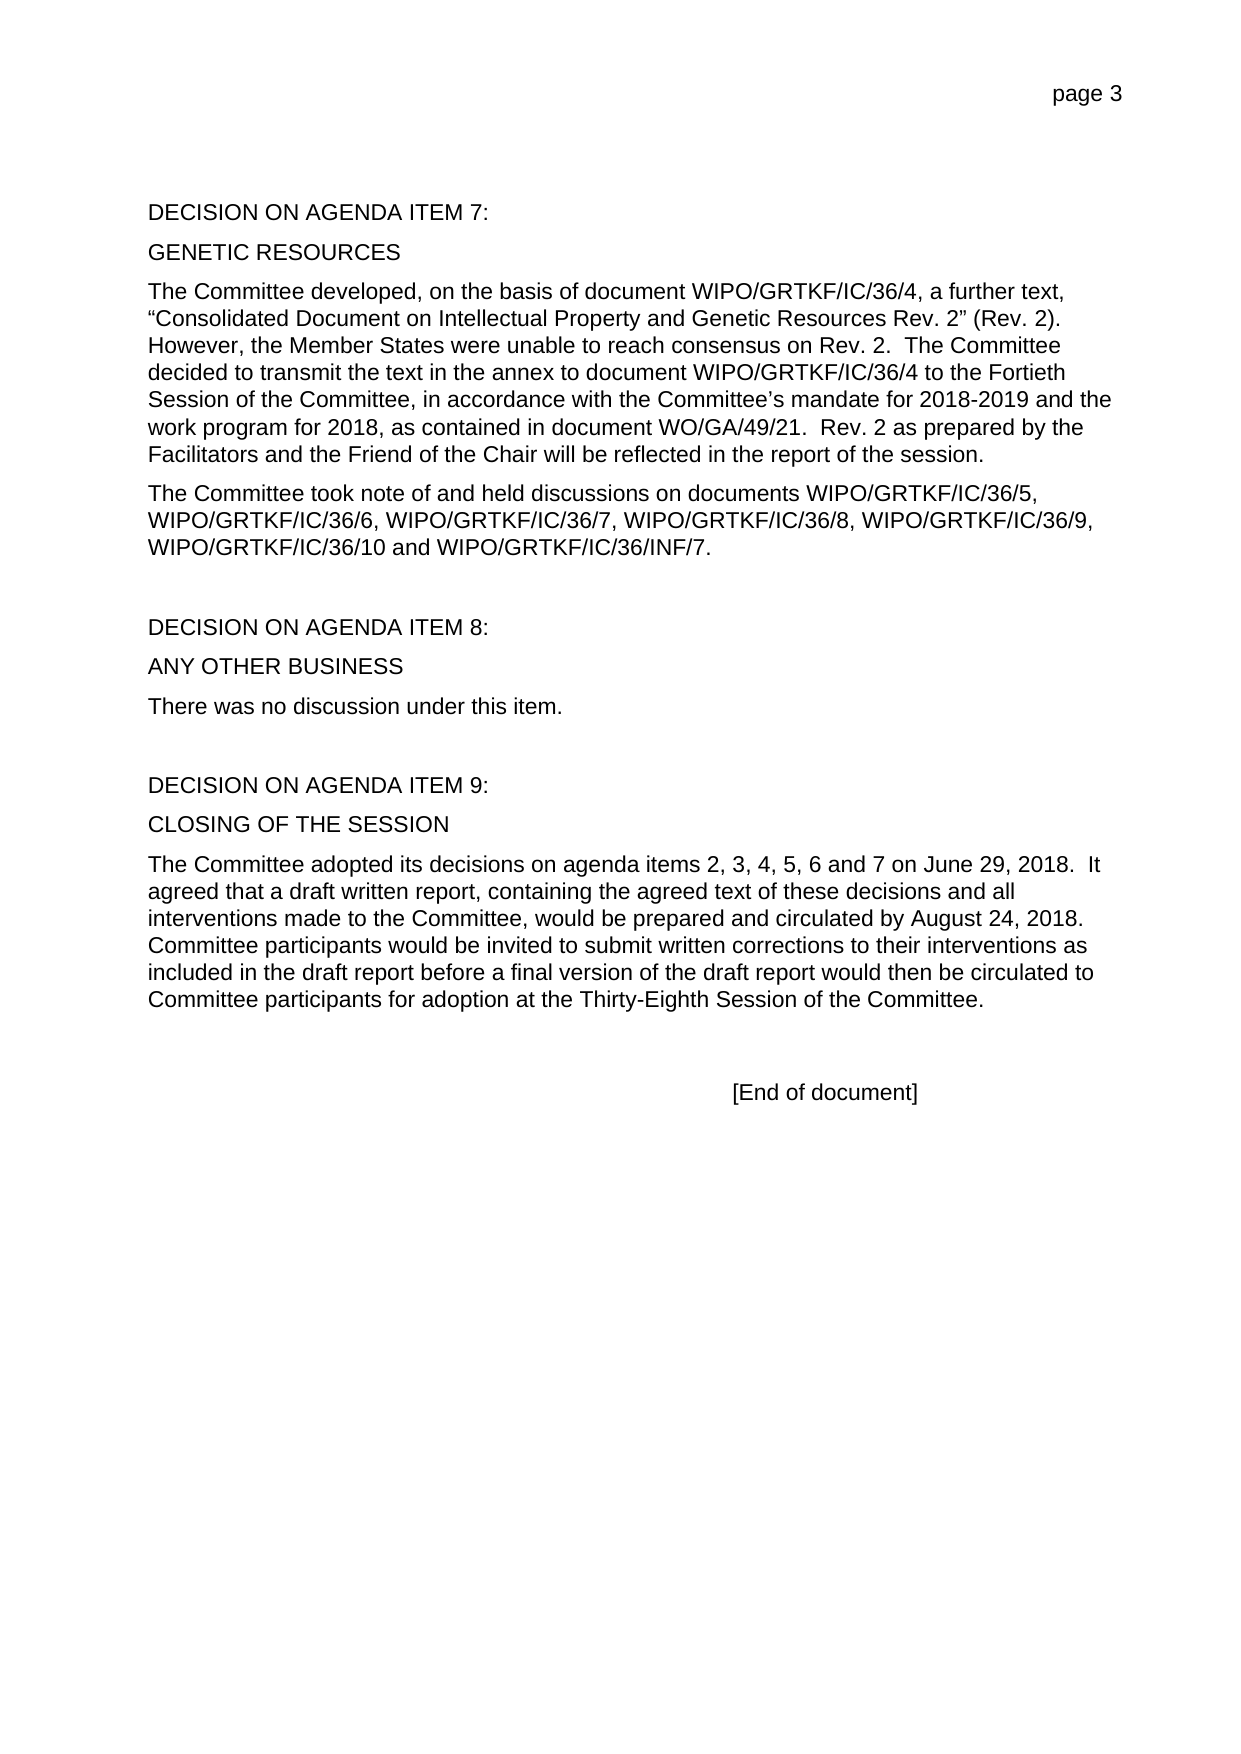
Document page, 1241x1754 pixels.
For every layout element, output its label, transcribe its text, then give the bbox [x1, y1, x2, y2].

text The Committee developed, on the basis of document WIPO/GRTKF/IC/36/4, a further text, “Consolidated Document on Intellectual Property and Genetic Resources Rev. 2” (Rev. 2). However, the Member States were unable to reach consensus on Rev. 2. The Committee decided to transmit the text in the annex to document WIPO/GRTKF/IC/36/4 to the Fortieth Session of the Committee, in accordance with the Committee’s mandate for 2018-2019 and the work program for 2018, as contained in document WO/GA/49/21. Rev. 2 as prepared by the Facilitators and the Friend of the Chair will be reflected in the report of the session. [148, 277, 1122, 467]
text CLOSING OF THE SESSION [148, 811, 1122, 838]
text GENETIC RESOURCES [148, 238, 1122, 265]
text The Committee adopted its decisions on agenda items 2, 3, 4, 5, 6 and 7 on June 29, 2018. It agreed that a draft written report, containing the agreed text of these decisions and all interventions made to the Committee, would be prepared and circulated by August 24, 2018. Committee participants would be invited to submit written corrections to their interventions as included in the draft report before a final version of the draft report would then be circulated to Committee participants for adoption at the Thirty-Eighth Session of the Committee. [148, 850, 1122, 1013]
text DECISION ON AGENDA ITEM 7: [148, 198, 1122, 225]
text ANY OTHER BUSINESS [148, 652, 1122, 679]
text DECISION ON AGENDA ITEM 9: [148, 771, 1122, 798]
text DECISION ON AGENDA ITEM 8: [148, 613, 1122, 640]
text The Committee took note of and held discussions on documents WIPO/GRTKF/IC/36/5, WIPO/GRTKF/IC/36/6, WIPO/GRTKF/IC/36/7, WIPO/GRTKF/IC/36/8, WIPO/GRTKF/IC/36/9, WIPO/GRTKF/IC/36/10 and WIPO/GRTKF/IC/36/INF/7. [148, 479, 1122, 561]
text [End of document] [673, 1078, 1122, 1105]
text There was no discussion under this item. [148, 692, 1122, 719]
